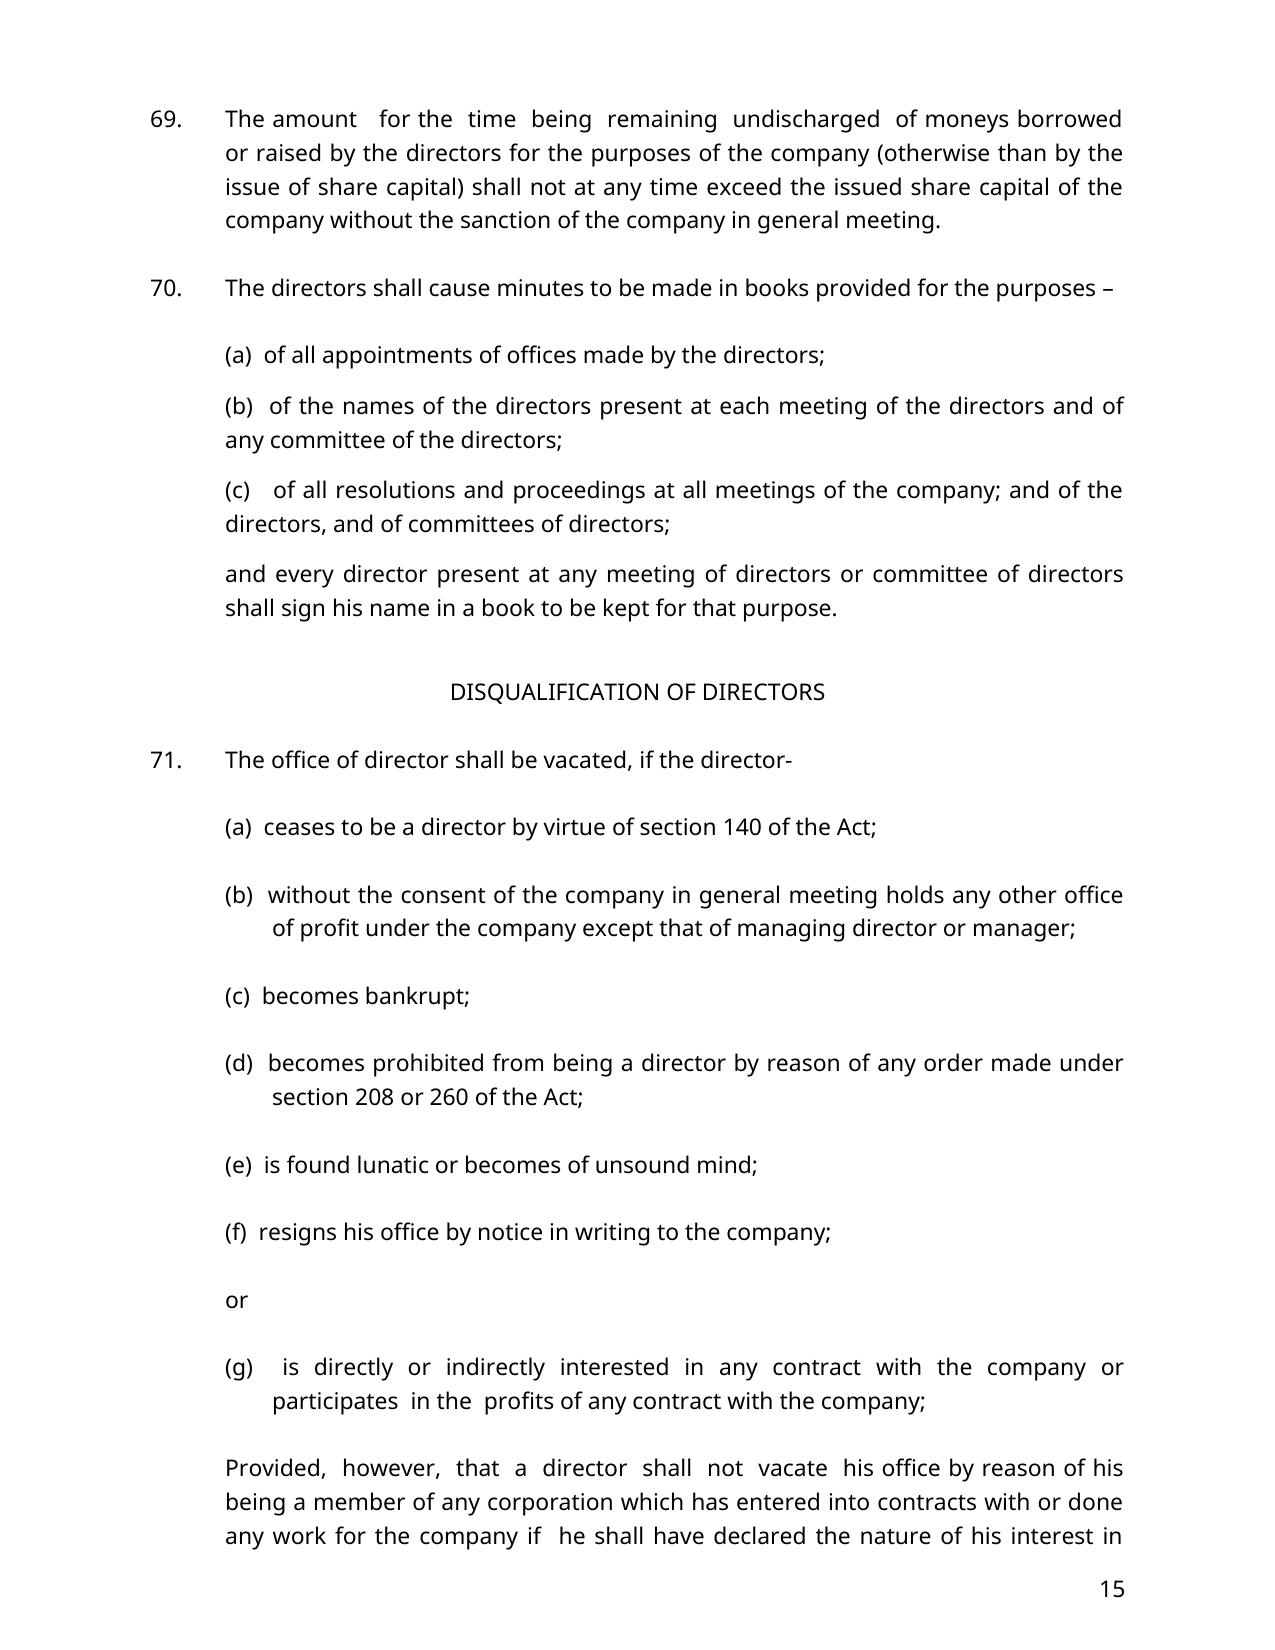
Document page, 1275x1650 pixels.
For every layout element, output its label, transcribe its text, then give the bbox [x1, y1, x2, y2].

text (e) is found lunatic or becomes of unsound mind; [225, 1148, 1125, 1180]
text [225, 1452, 1125, 1551]
text or [225, 1283, 1125, 1315]
list The directors shall cause minutes to be made in books provided for the purposes – [150, 272, 1125, 303]
text (d) becomes prohibited from being a director by reason of any order made under section 208 or 260 of the Act; [225, 1047, 1125, 1112]
list The amount for the time being remaining undischarged of moneys borrowed or raised by the directors for the purposes of the company (otherwise than by the issue of share capital) shall not at any time exceed the issued share capital of the company without the sanction of the company in general meeting. [150, 103, 1125, 236]
text (b) of the names of the directors present at each meeting of the directors and of any committee of the directors; [225, 390, 1125, 455]
text DISQUALIFICATION OF DIRECTORS [150, 676, 1125, 707]
text (a) ceases to be a director by virtue of section 140 of the Act; [225, 811, 1125, 842]
list The office of director shall be vacated, if the director- [150, 743, 1125, 775]
text and every director present at any meeting of directors or committee of directors shall sign his name in a book to be kept for that purpose. [225, 558, 1125, 623]
text (c) of all resolutions and proceedings at all meetings of the company; and of the directors, and of committees of directors; [225, 474, 1125, 539]
text (g) is directly or indirectly interested in any contract with the company or participates in the profits of any contract with the company; [225, 1351, 1125, 1416]
list (a) of all appointments of offices made by the directors; [225, 339, 1125, 371]
text (b) without the consent of the company in general meeting holds any other office of profit under the company except that of managing director or manager; [225, 878, 1125, 943]
text (c) becomes bankrupt; [225, 980, 1125, 1011]
text (f) resigns his office by notice in writing to the company; [225, 1216, 1125, 1247]
